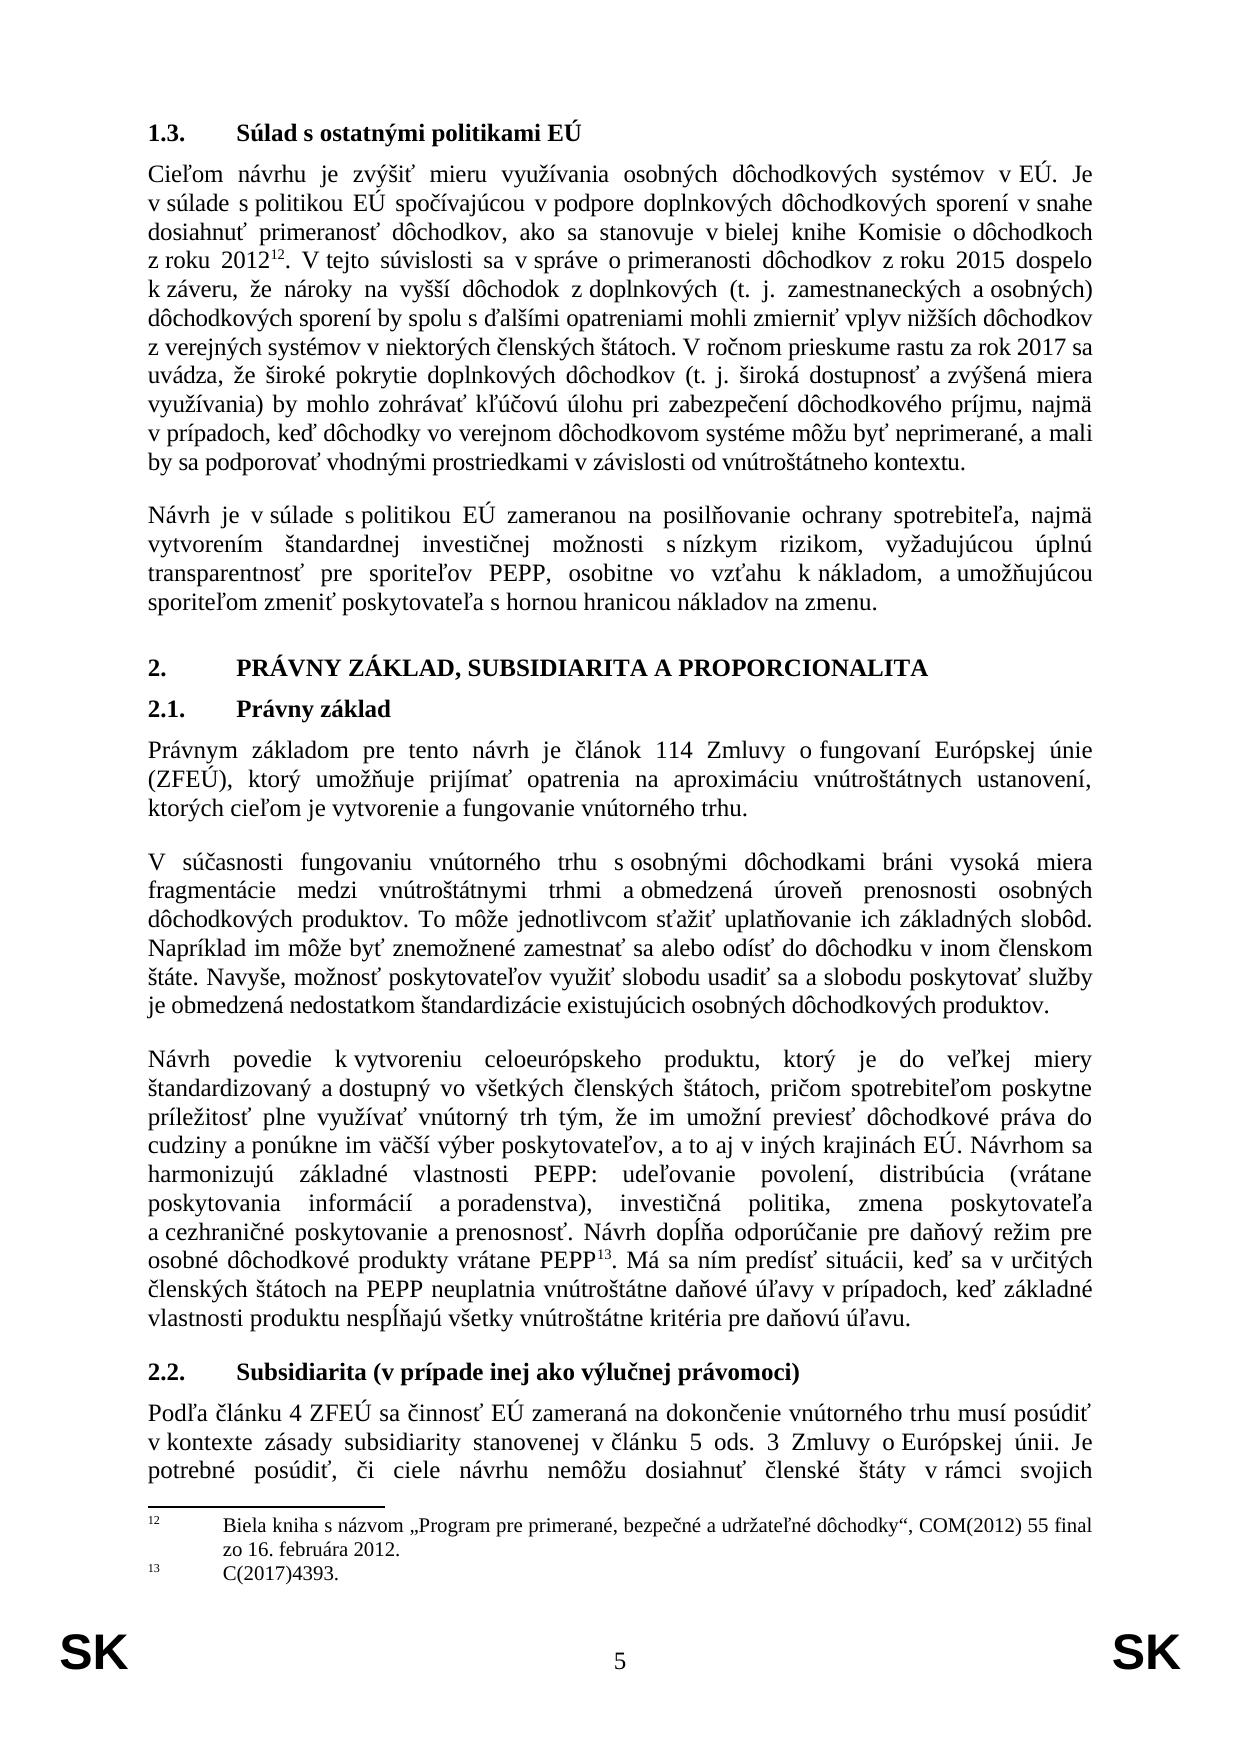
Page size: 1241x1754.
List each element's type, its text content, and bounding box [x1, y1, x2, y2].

subtitle 2.1. Právny základ [148, 694, 1093, 723]
text Právnym základom pre tento návrh je článok 114 Zmluvy o fungovaní Európskej únie (ZFEÚ), ktorý umožňuje prijímať opatrenia na aproximáciu vnútroštátnych ustanovení, ktorých cieľom je vytvorenie a fungovanie vnútorného trhu. [148, 736, 1093, 822]
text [148, 1398, 1093, 1484]
text Návrh povedie k vytvoreniu celoeurópskeho produktu, ktorý je do veľkej miery štandardizovaný a dostupný vo všetkých členských štátoch, pričom spotrebiteľom poskytne príležitosť plne využívať vnútorný trh tým, že im umožní previesť dôchodkové práva do cudziny a ponúkne im väčší výber poskytovateľov, a to aj v iných krajinách EÚ. Návrhom sa harmonizujú základné vlastnosti PEPP: udeľovanie povolení, distribúcia (vrátane poskytovania informácií a poradenstva), investičná politika, zmena poskytovateľa a cezhraničné poskytovanie a prenosnosť. Návrh dopĺňa odporúčanie pre daňový režim pre osobné dôchodkové produkty vrátane PEPP. Má sa ním predísť situácii, keď sa v určitých členských štátoch na PEPP neuplatnia vnútroštátne daňové úľavy v prípadoch, keď základné vlastnosti produktu nespĺňajú všetky vnútroštátne kritéria pre daňovú úľavu. [148, 1044, 1093, 1332]
text Návrh je v súlade s politikou EÚ zameranou na posilňovanie ochrany spotrebiteľa, najmä vytvorením štandardnej investičnej možnosti s nízkym rizikom, vyžadujúcou úplnú transparentnosť pre sporiteľov PEPP, osobitne vo vzťahu k nákladom, a umožňujúcou sporiteľom zmeniť poskytovateľa s hornou hranicou nákladov na zmenu. [148, 501, 1093, 616]
subtitle 1.3. Súlad s ostatnými politikami EÚ [148, 118, 1093, 147]
subtitle 2. PRÁVNY ZÁKLAD, SUBSIDIARITA A PROPORCIONALITA [148, 653, 1093, 682]
text V súčasnosti fungovaniu vnútorného trhu s osobnými dôchodkami bráni vysoká miera fragmentácie medzi vnútroštátnymi trhmi a obmedzená úroveň prenosnosti osobných dôchodkových produktov. To môže jednotlivcom sťažiť uplatňovanie ich základných slobôd. Napríklad im môže byť znemožnené zamestnať sa alebo odísť do dôchodku v inom členskom štáte. Navyše, možnosť poskytovateľov využiť slobodu usadiť sa a slobodu poskytovať služby je obmedzená nedostatkom štandardizácie existujúcich osobných dôchodkových produktov. [148, 847, 1093, 1019]
subtitle 2.2. Subsidiarita (v prípade inej ako výlučnej právomoci) [148, 1357, 1093, 1386]
text Cieľom návrhu je zvýšiť mieru využívania osobných dôchodkových systémov v EÚ. Je v súlade s politikou EÚ spočívajúcou v podpore doplnkových dôchodkových sporení v snahe dosiahnuť primeranosť dôchodkov, ako sa stanovuje v bielej knihe Komisie o dôchodkoch z roku 2012. V tejto súvislosti sa v správe o primeranosti dôchodkov z roku 2015 dospelo k záveru, že nároky na vyšší dôchodok z doplnkových (t. j. zamestnaneckých a osobných) dôchodkových sporení by spolu s ďalšími opatreniami mohli zmierniť vplyv nižších dôchodkov z verejných systémov v niektorých členských štátoch. V ročnom prieskume rastu za rok 2017 sa uvádza, že široké pokrytie doplnkových dôchodkov (t. j. široká dostupnosť a zvýšená miera využívania) by mohlo zohrávať kľúčovú úlohu pri zabezpečení dôchodkového príjmu, najmä v prípadoch, keď dôchodky vo verejnom dôchodkovom systéme môžu byť neprimerané, a mali by sa podporovať vhodnými prostriedkami v závislosti od vnútroštátneho kontextu. [148, 159, 1093, 476]
